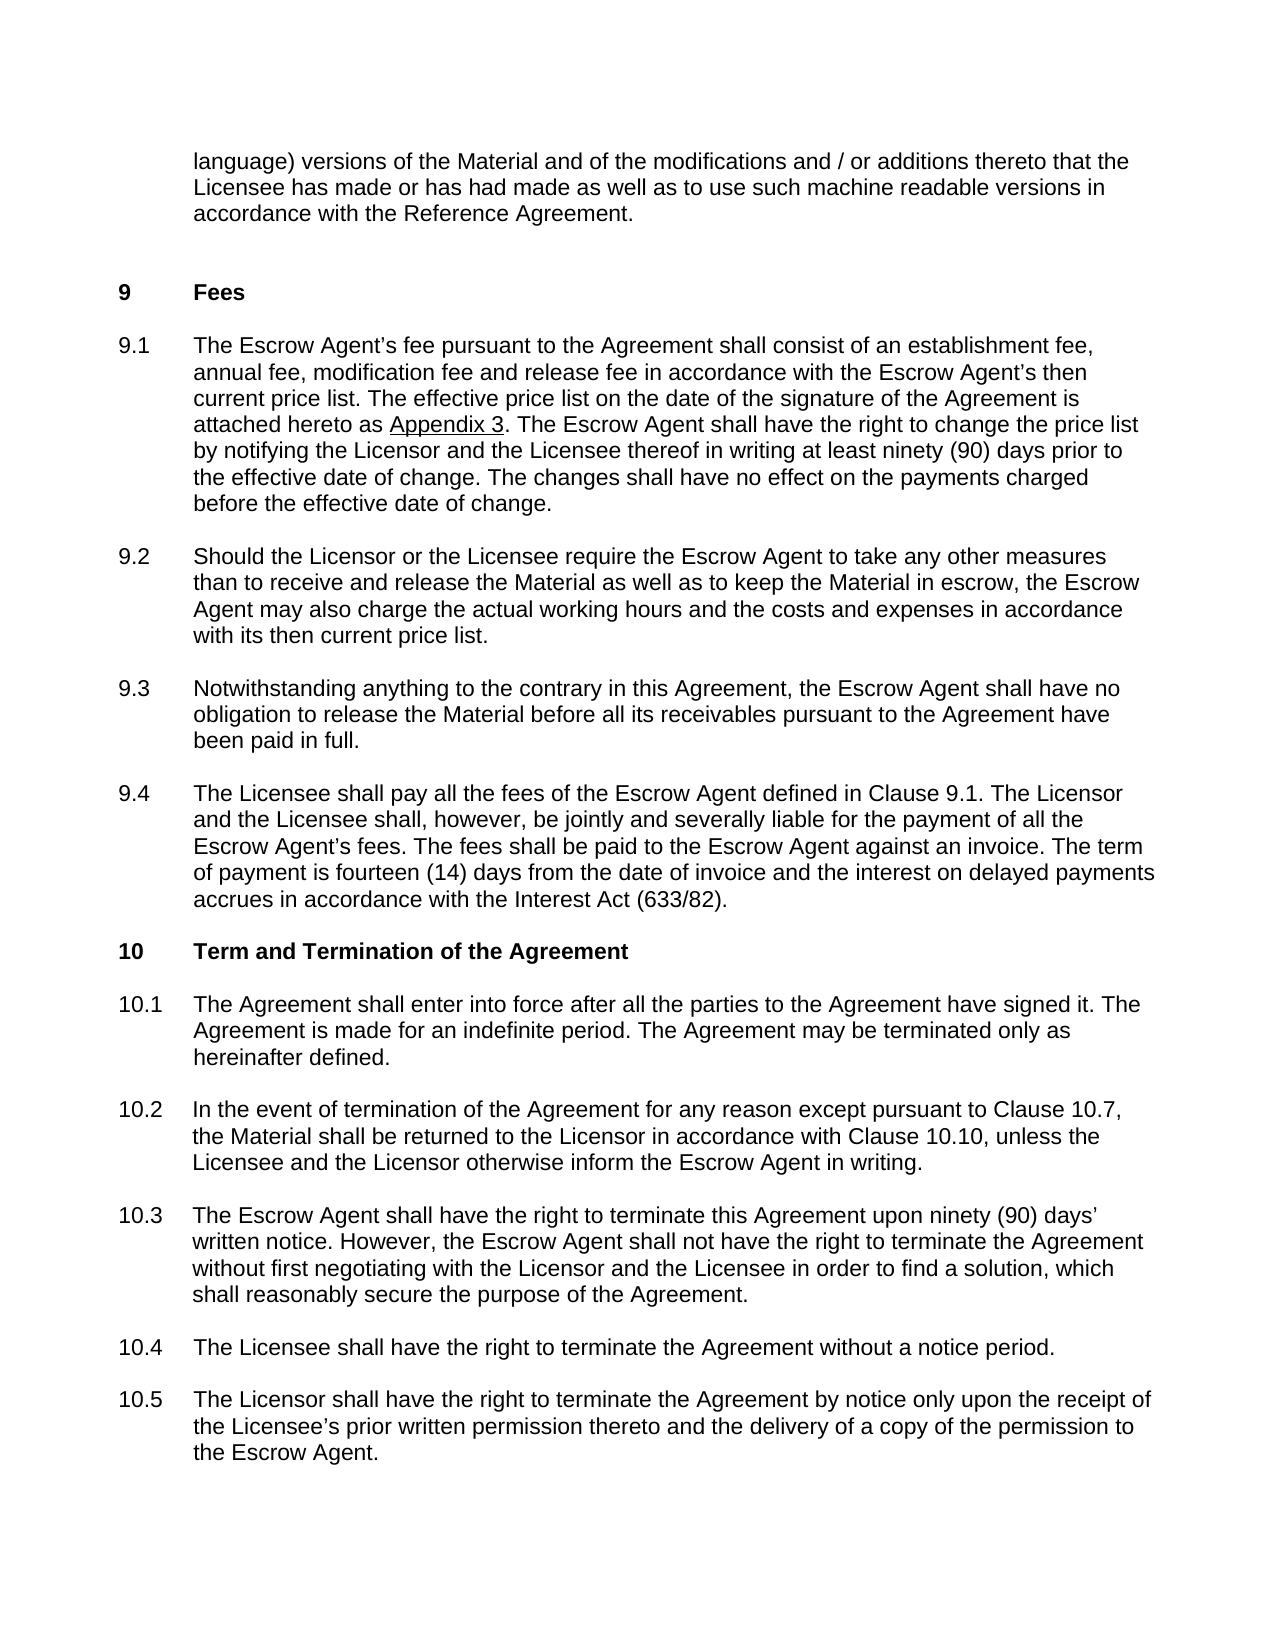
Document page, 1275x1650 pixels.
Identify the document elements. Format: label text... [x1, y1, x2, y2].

text 10.5 The Licensor shall have the right to terminate the Agreement by notice only upon the receipt of the Licensee’s prior written permission thereto and the delivery of a copy of the permission to the Escrow Agent. [118, 1386, 1157, 1465]
text 9.2 Should the Licensor or the Licensee require the Escrow Agent to take any other measures than to receive and release the Material as well as to keep the Material in escrow, the Escrow Agent may also charge the actual working hours and the costs and expenses in accordance with its then current price list. [118, 543, 1157, 648]
text 9.1 The Escrow Agent’s fee pursuant to the Agreement shall consist of an establishment fee, annual fee, modification fee and release fee in accordance with the Escrow Agent’s then current price list. The effective price list on the date of the signature of the Agreement is attached hereto as Appendix 3. The Escrow Agent shall have the right to change the price list by notifying the Licensor and the Licensee thereof in writing at least ninety (90) days prior to the effective date of change. The changes shall have no effect on the payments charged before the effective date of change. [118, 332, 1157, 517]
text 10.2 In the event of termination of the Agreement for any reason except pursuant to Clause 10.7, the Material shall be returned to the Licensor in accordance with Clause 10.10, unless the Licensee and the Licensor otherwise inform the Escrow Agent in writing. [118, 1096, 1157, 1175]
text 10.3 The Escrow Agent shall have the right to terminate this Agreement upon ninety (90) days’ written notice. However, the Escrow Agent shall not have the right to terminate the Agreement without first negotiating with the Licensor and the Licensee in order to find a solution, which shall reasonably secure the purpose of the Agreement. [118, 1202, 1157, 1307]
text 10.1 The Agreement shall enter into force after all the parties to the Agreement have signed it. The Agreement is made for an indefinite period. The Agreement may be terminated only as hereinafter defined. [118, 991, 1157, 1070]
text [118, 148, 1157, 227]
text 9.3 Notwithstanding anything to the contrary in this Agreement, the Escrow Agent shall have no obligation to release the Material before all its receivables pursuant to the Agreement have been paid in full. [118, 675, 1157, 754]
text 9.4 The Licensee shall pay all the fees of the Escrow Agent defined in Clause 9.1. The Licensor and the Licensee shall, however, be jointly and severally liable for the payment of all the Escrow Agent’s fees. The fees shall be paid to the Escrow Agent against an invoice. The term of payment is fourteen (14) days from the date of invoice and the interest on delayed payments accrues in accordance with the Interest Act (633/82). [118, 780, 1157, 912]
text 9 Fees [118, 279, 1157, 306]
text 10.4 The Licensee shall have the right to terminate the Agreement without a notice period. [118, 1333, 1157, 1360]
text 10 Term and Termination of the Agreement [118, 938, 1157, 964]
